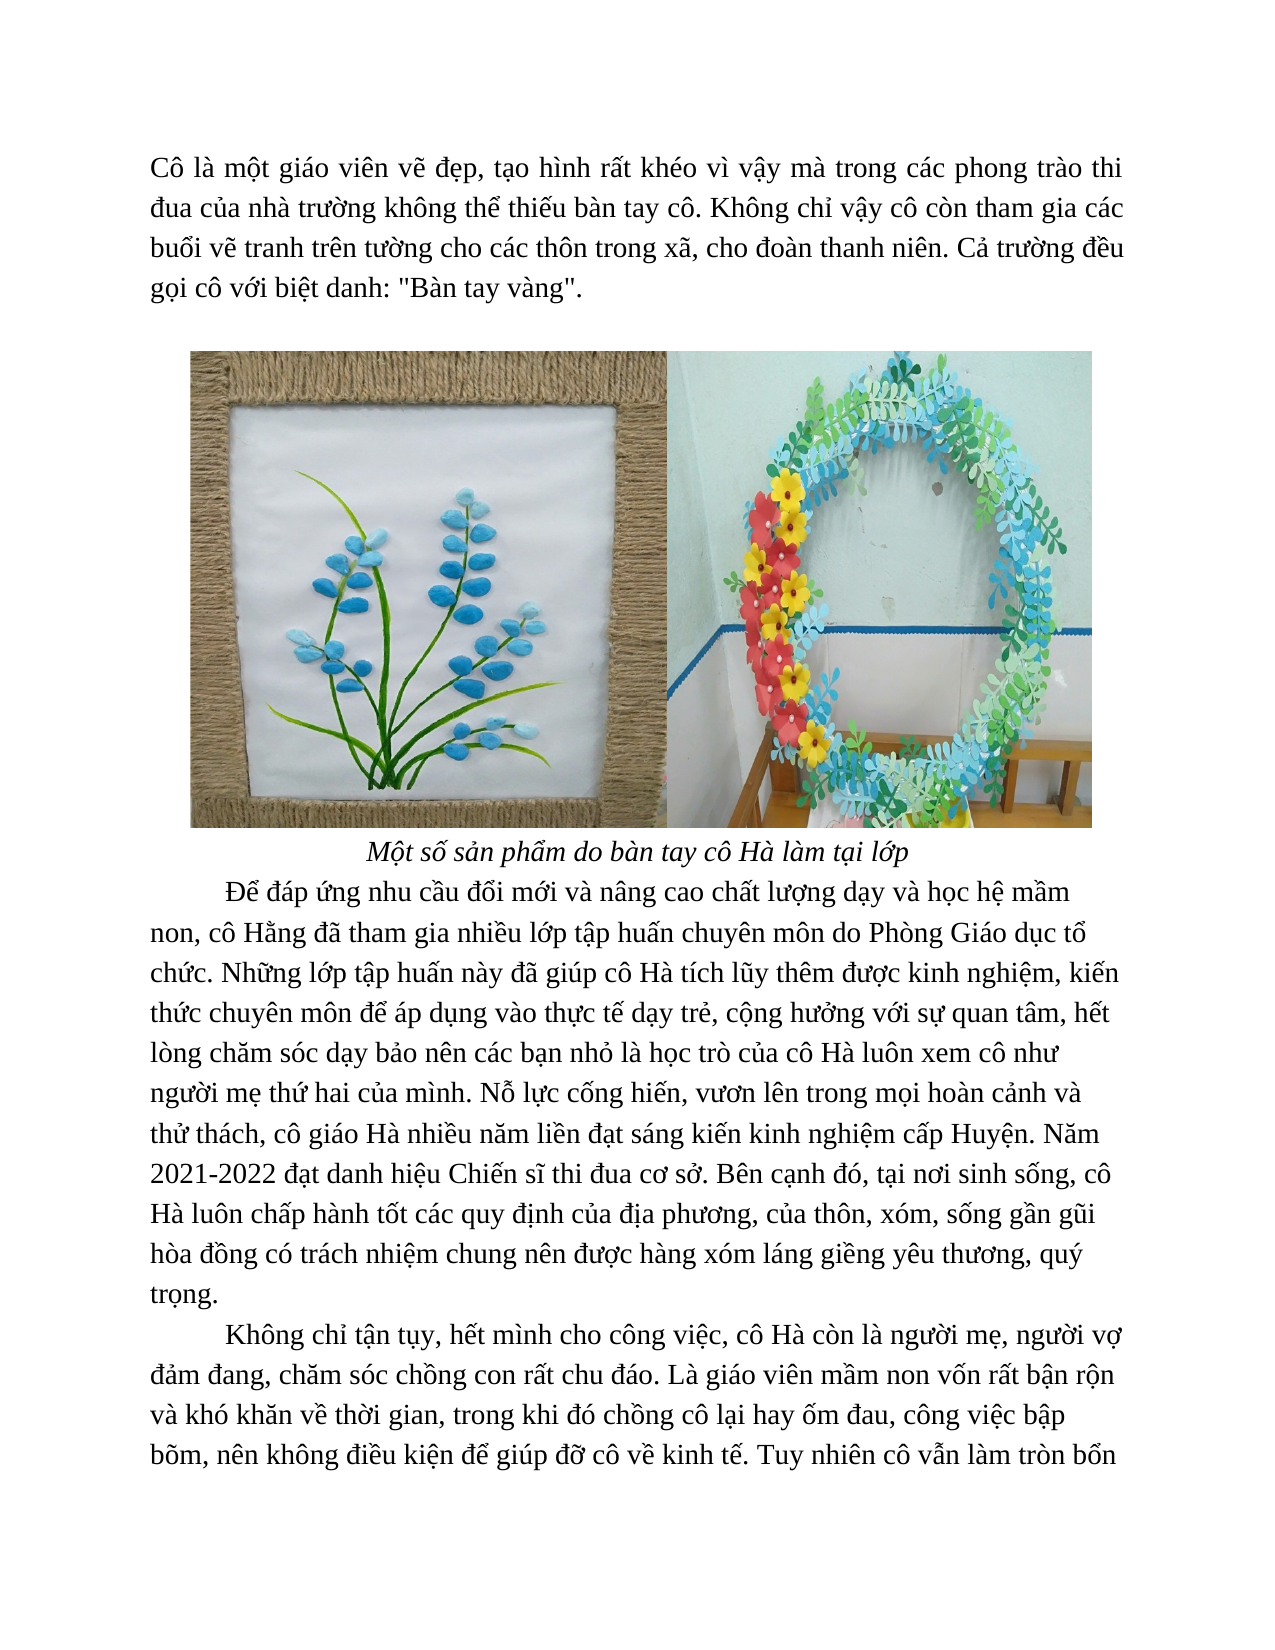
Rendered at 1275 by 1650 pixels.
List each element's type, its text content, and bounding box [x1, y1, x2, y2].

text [150, 1317, 1125, 1471]
picture [190, 351, 1092, 828]
text Cô là một giáo viên vẽ đẹp, tạo hình rất khéo vì vậy mà trong các phong trào thi đua của nhà trường không thể thiếu bàn tay cô. Không chỉ vậy cô còn tham gia các buổi vẽ tranh trên tường cho các thôn trong xã, cho đoàn thanh niên. Cả trường đều gọi cô với biệt danh: "Bàn tay vàng". [150, 150, 1125, 304]
text Để đáp ứng nhu cầu đổi mới và nâng cao chất lượng dạy và học hệ mầm non, cô Hằng đã tham gia nhiều lớp tập huấn chuyên môn do Phòng Giáo dục tổ chức. Những lớp tập huấn này đã giúp cô Hà tích lũy thêm được kinh nghiệm, kiến thức chuyên môn để áp dụng vào thực tế dạy trẻ, cộng hưởng với sự quan tâm, hết lòng chăm sóc dạy bảo nên các bạn nhỏ là học trò của cô Hà luôn xem cô như người mẹ thứ hai của mình. Nỗ lực cống hiến, vươn lên trong mọi hoàn cảnh và thử thách, cô giáo Hà nhiều năm liền đạt sáng kiến kinh nghiệm cấp Huyện. Năm 2021-2022 đạt danh hiệu Chiến sĩ thi đua cơ sở. Bên cạnh đó, tại nơi sinh sống, cô Hà luôn chấp hành tốt các quy định của địa phương, của thôn, xóm, sống gần gũi hòa đồng có trách nhiệm chung nên được hàng xóm láng giềng yêu thương, quý trọng. [150, 874, 1125, 1310]
text Một số sản phẩm do bàn tay cô Hà làm tại lớp [150, 834, 1125, 868]
